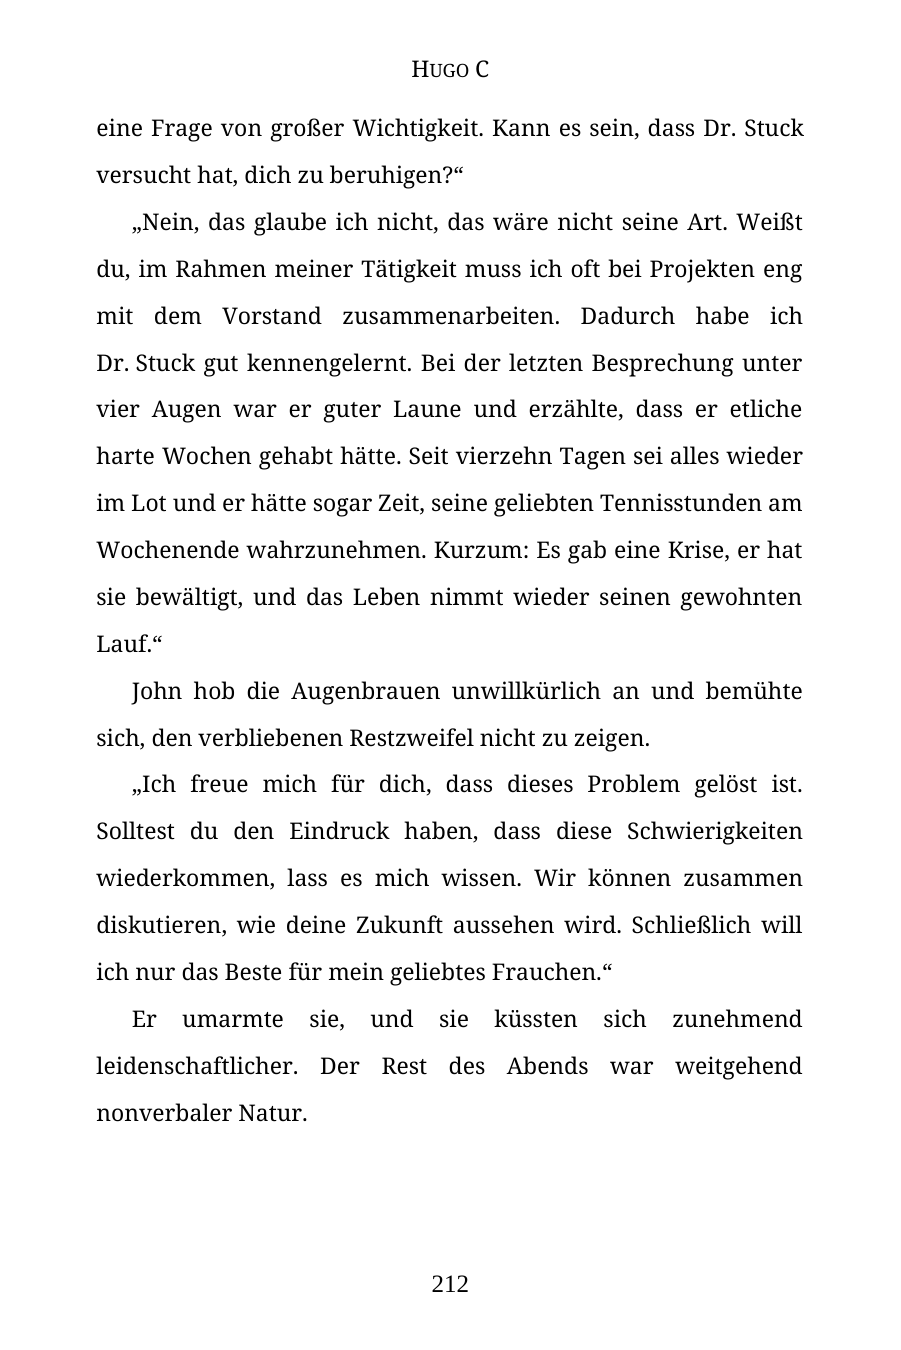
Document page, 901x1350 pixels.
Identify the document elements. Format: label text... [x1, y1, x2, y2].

text Er umarmte sie, und sie küssten sich zunehmend leidenschaftlicher. Der Rest des Abends war weitgehend nonverbaler Natur. [96, 1003, 804, 1128]
text „Nein, das glaube ich nicht, das wäre nicht seine Art. Weißt du, im Rahmen meiner Tätigkeit muss ich oft bei Projekten eng mit dem Vorstand zusammenarbeiten. Dadurch habe ich Dr. Stuck gut kennengelernt. Bei der letzten Besprechung unter vier Augen war er guter Laune und erzählte, dass er etliche harte Wochen gehabt hätte. Seit vierzehn Tagen sei alles wieder im Lot und er hätte sogar Zeit, seine geliebten Tennisstunden am Wochenende wahrzunehmen. Kurzum: Es gab eine Krise, er hat sie bewältigt, und das Leben nimmt wieder seinen gewohnten Lauf.“ [96, 206, 804, 659]
text John hob die Augenbrauen unwillkürlich an und bemühte sich, den verbliebenen Restzweifel nicht zu zeigen. [96, 675, 804, 753]
text „Ich freue mich für dich, dass dieses Problem gelöst ist. Solltest du den Eindruck haben, dass diese Schwierigkeiten wiederkommen, lass es mich wissen. Wir können zusammen diskutieren, wie deine Zukunft aussehen wird. Schließlich will ich nur das Beste für mein geliebtes Frauchen.“ [96, 768, 804, 987]
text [96, 112, 804, 190]
